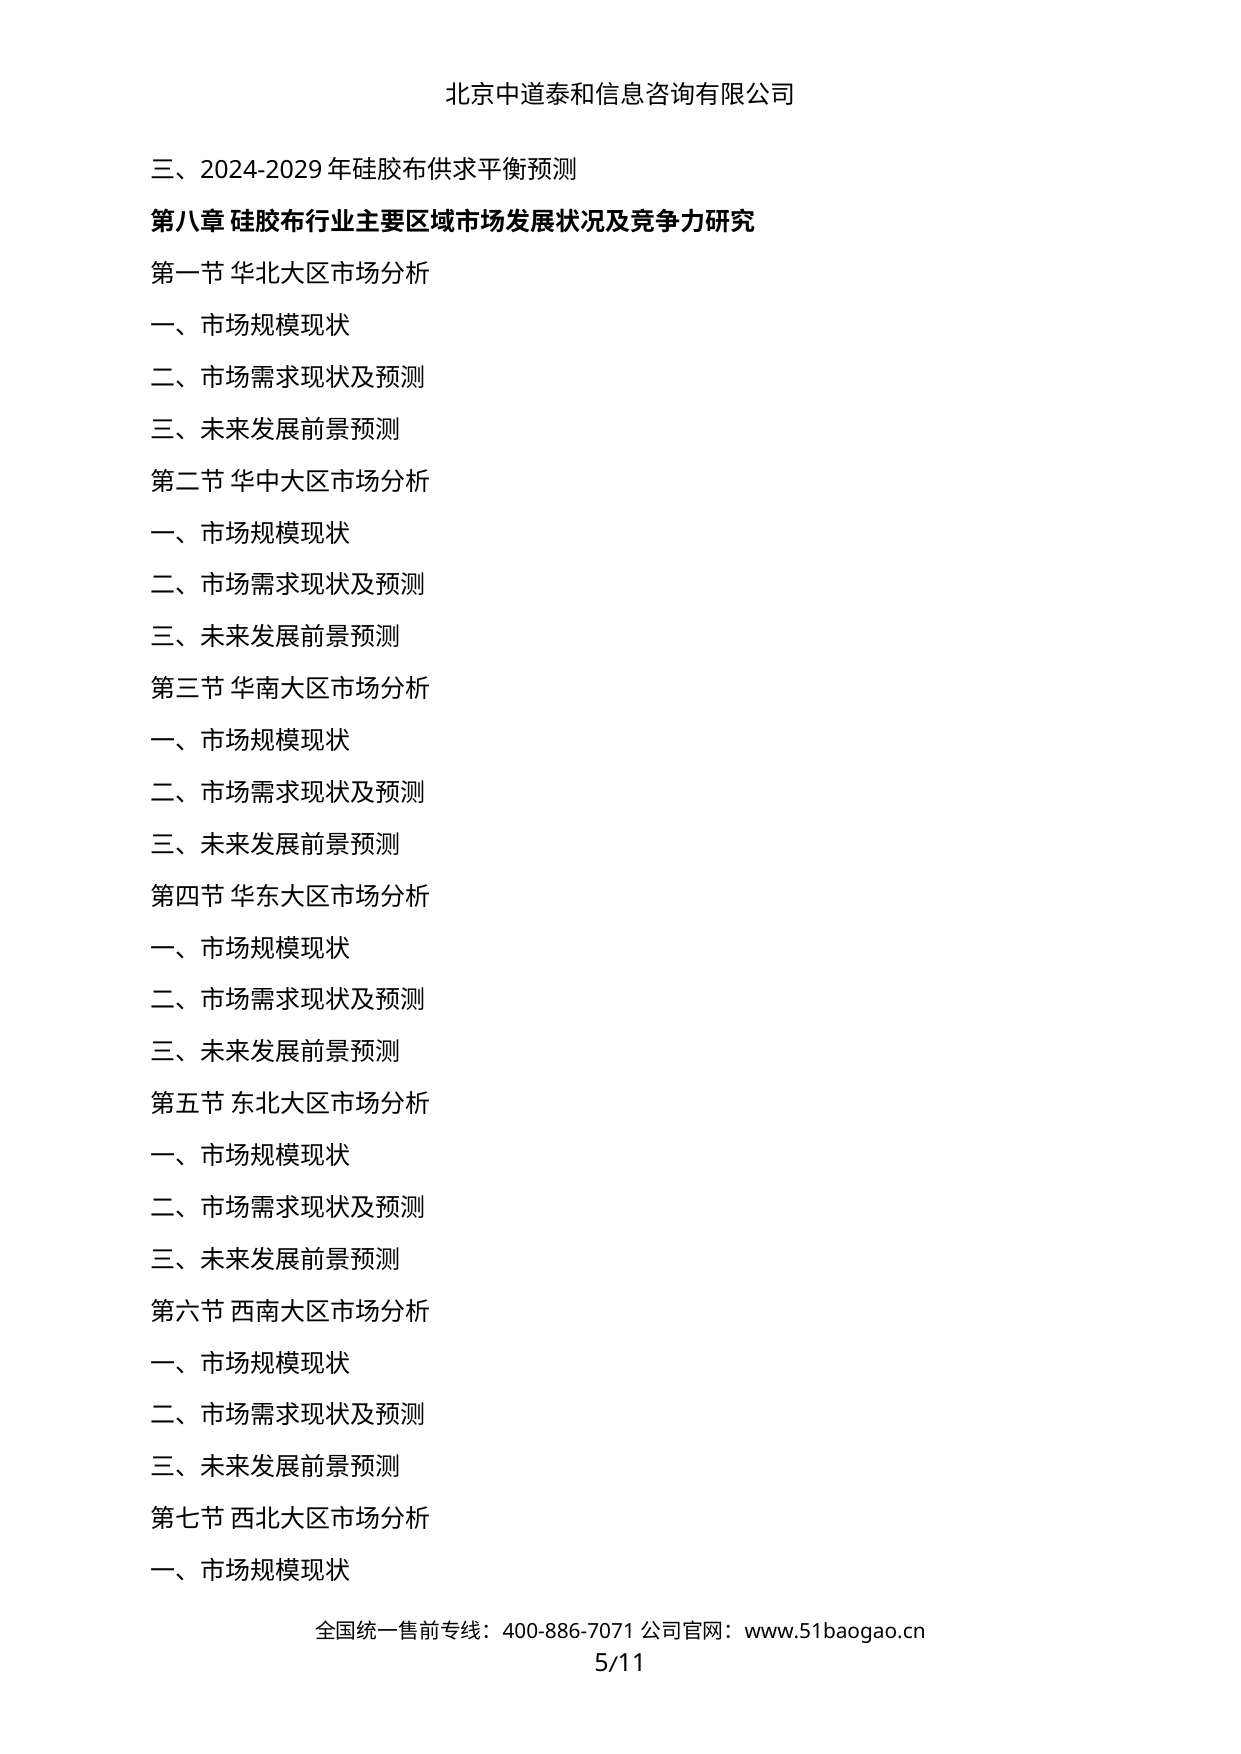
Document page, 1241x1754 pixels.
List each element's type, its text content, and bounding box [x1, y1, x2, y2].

text 一、市场规模现状 [150, 1136, 1090, 1172]
text 二、市场需求现状及预测 [150, 565, 1090, 601]
text 第八章 硅胶布行业主要区域市场发展状况及竞争力研究 [150, 202, 1090, 238]
text 第五节 东北大区市场分析 [150, 1084, 1090, 1120]
text 一、市场规模现状 [150, 721, 1090, 757]
text 三、未来发展前景预测 [150, 1032, 1090, 1068]
text 一、市场规模现状 [150, 1551, 1090, 1587]
text 第二节 华中大区市场分析 [150, 461, 1090, 497]
text 第四节 华东大区市场分析 [150, 876, 1090, 912]
text 第三节 华南大区市场分析 [150, 669, 1090, 705]
text 一、市场规模现状 [150, 306, 1090, 342]
text 三、未来发展前景预测 [150, 824, 1090, 861]
text 二、市场需求现状及预测 [150, 1187, 1090, 1224]
text 二、市场需求现状及预测 [150, 1395, 1090, 1431]
text 一、市场规模现状 [150, 513, 1090, 549]
text 三、未来发展前景预测 [150, 617, 1090, 653]
text 第七节 西北大区市场分析 [150, 1499, 1090, 1535]
text 三、2024-2029年硅胶布供求平衡预测 [150, 150, 1090, 186]
text 三、未来发展前景预测 [150, 1239, 1090, 1276]
text 二、市场需求现状及预测 [150, 772, 1090, 809]
text 三、未来发展前景预测 [150, 409, 1090, 446]
text 一、市场规模现状 [150, 1343, 1090, 1379]
text 第六节 西南大区市场分析 [150, 1291, 1090, 1327]
text 二、市场需求现状及预测 [150, 357, 1090, 394]
text 一、市场规模现状 [150, 928, 1090, 964]
text 第一节 华北大区市场分析 [150, 254, 1090, 290]
text 二、市场需求现状及预测 [150, 980, 1090, 1016]
text 三、未来发展前景预测 [150, 1447, 1090, 1483]
